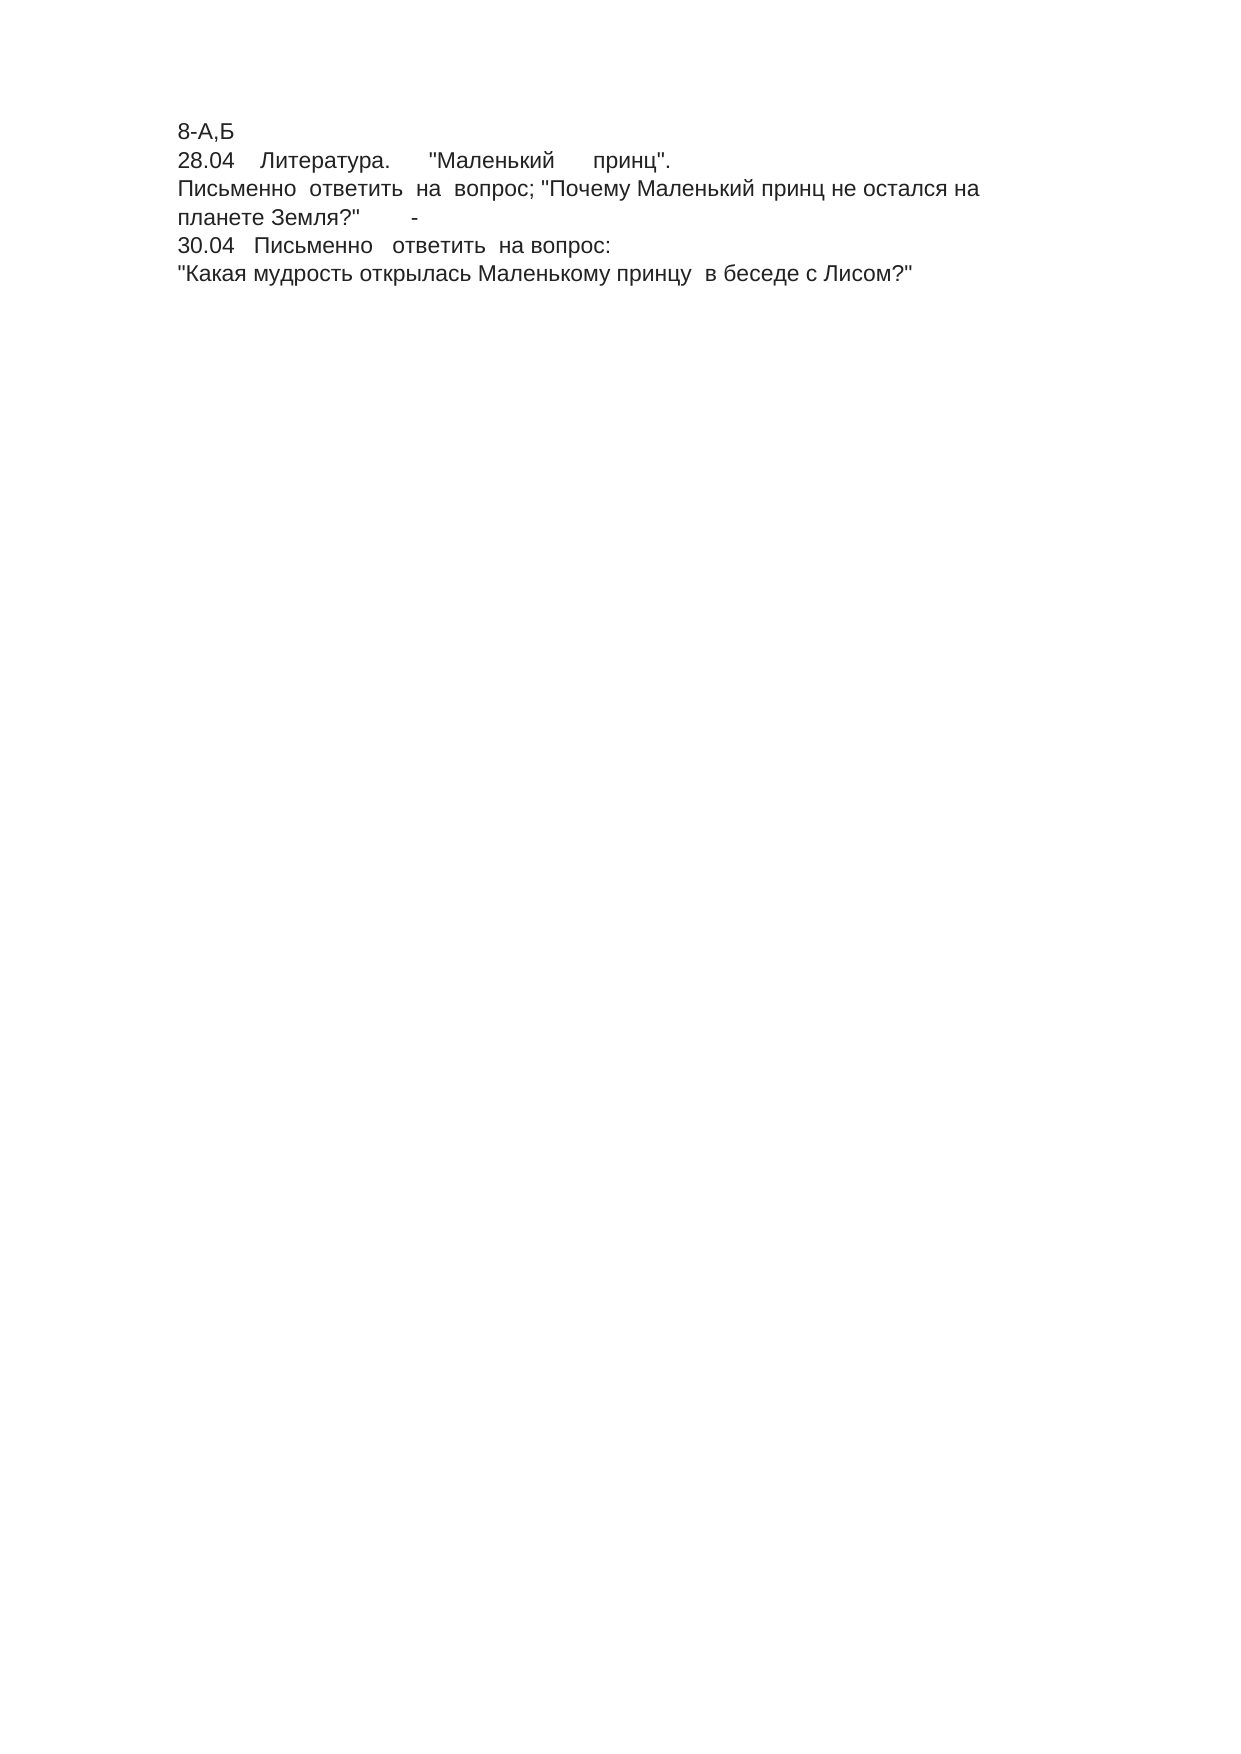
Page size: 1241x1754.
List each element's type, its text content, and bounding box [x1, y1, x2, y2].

text 8-А,Б 28.04 Литература. "Маленький принц". Письменно ответить на вопрос; "Почему Маленький принц не остался на планете Земля?" - 30.04 Письменно ответить на вопрос: "Какая мудрость открылась Маленькому принцу в беседе с Лисом?" [177, 118, 1152, 287]
